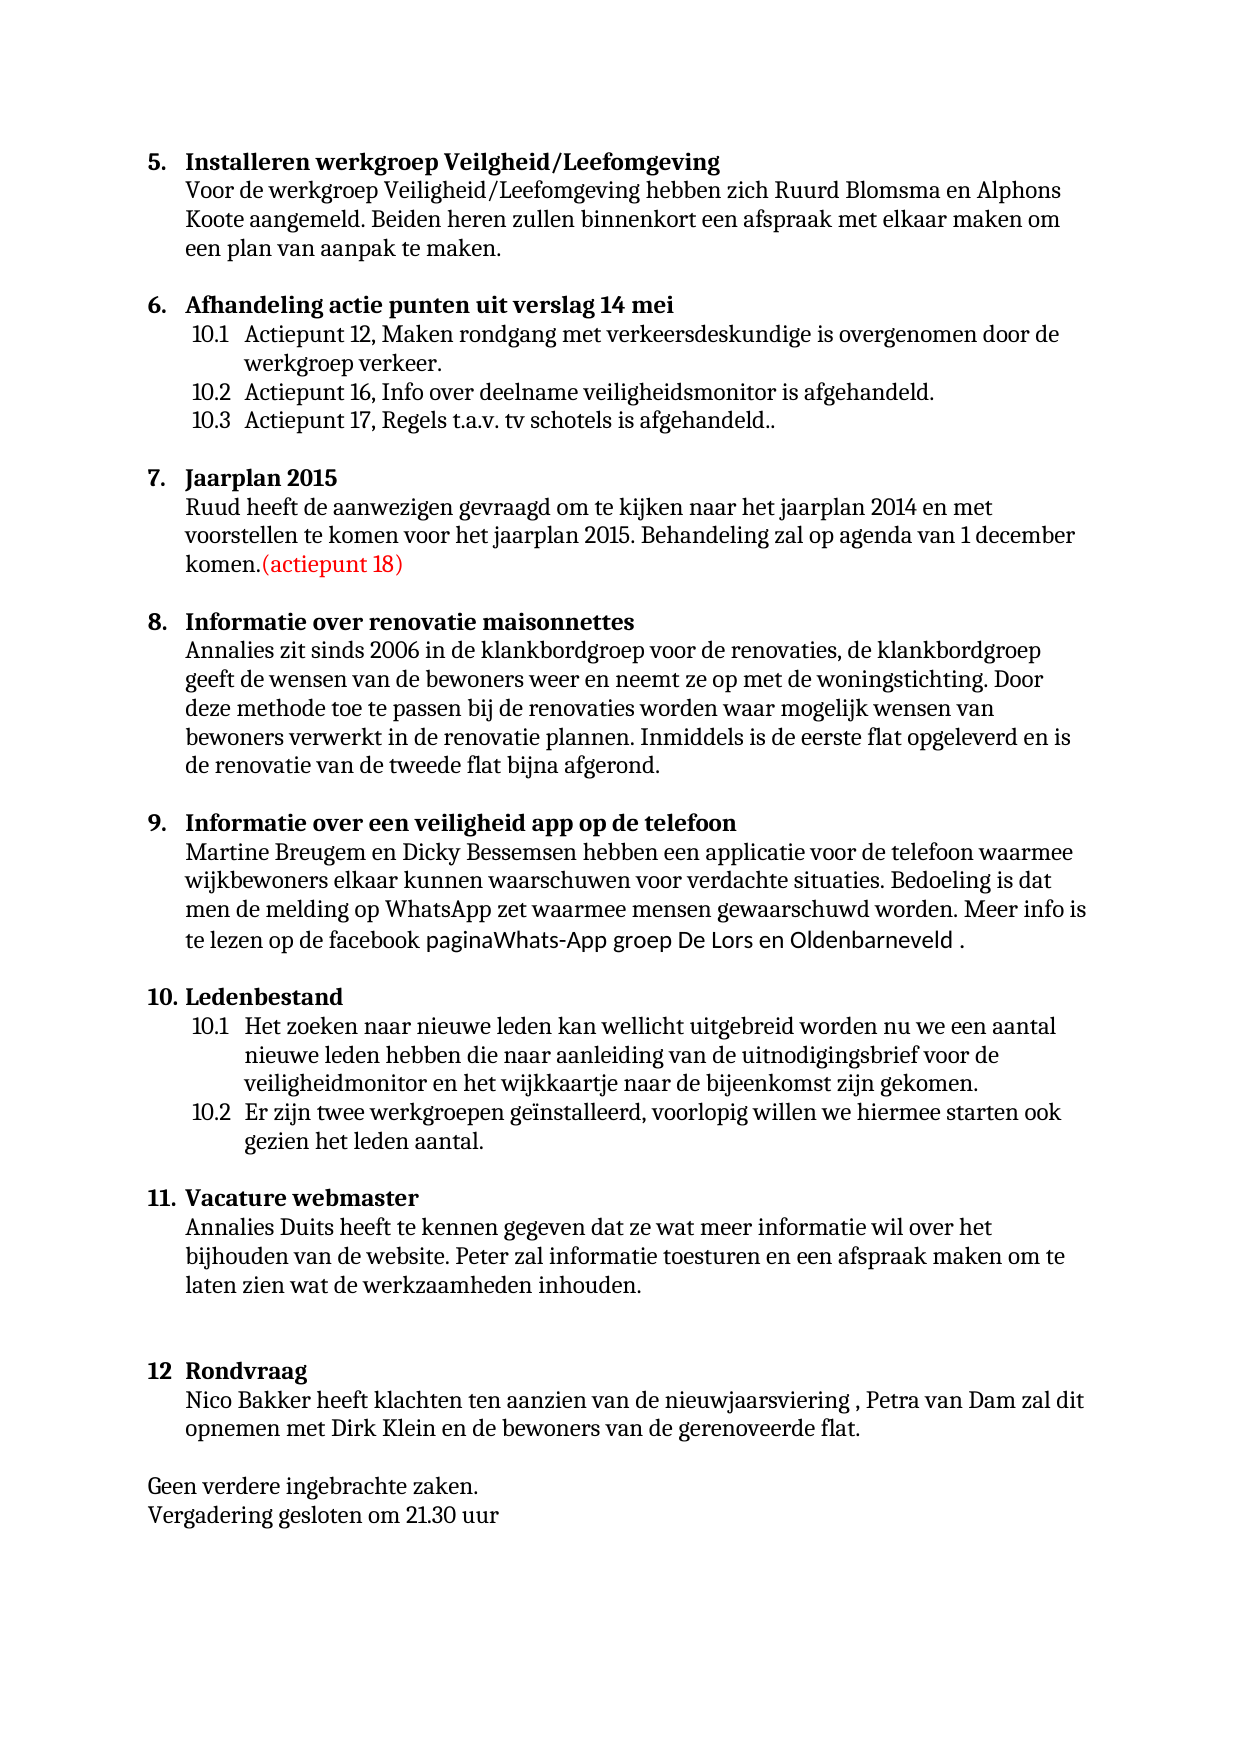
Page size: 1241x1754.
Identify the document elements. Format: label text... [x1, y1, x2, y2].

list Vacature webmaster [148, 1184, 1093, 1213]
text Vergadering gesloten om 21.30 uur [148, 1501, 1093, 1529]
list Informatie over renovatie maisonnettes [148, 608, 1093, 636]
list Voor de werkgroep Veiligheid/Leefomgeving hebben zich Ruurd Blomsma en Alphons Koote aangemeld. Beiden heren zullen binnenkort een afspraak met elkaar maken om een plan van aanpak te maken. [185, 176, 1093, 263]
list Ledenbestand [148, 983, 1093, 1012]
list Jaarplan 2015 [148, 464, 1093, 493]
text Geen verdere ingebrachte zaken. [148, 1472, 1093, 1501]
list Actiepunt 17, Regels t.a.v. tv schotels is afgehandeld.. [192, 406, 1093, 435]
list Annalies Duits heeft te kennen gegeven dat ze wat meer informatie wil over het bijhouden van de website. Peter zal informatie toesturen en een afspraak maken om te laten zien wat de werkzaamheden inhouden. [185, 1213, 1093, 1299]
list Afhandeling actie punten uit verslag 14 mei [148, 291, 1093, 320]
list Informatie over een veiligheid app op de telefoon [148, 809, 1093, 838]
list Ruud heeft de aanwezigen gevraagd om te kijken naar het jaarplan 2014 en met voorstellen te komen voor het jaarplan 2015. Behandeling zal op agenda van 1 december komen.(actiepunt 18) [185, 493, 1093, 579]
list Het zoeken naar nieuwe leden kan wellicht uitgebreid worden nu we een aantal nieuwe leden hebben die naar aanleiding van de uitnodigingsbrief voor de veiligheidmonitor en het wijkkaartje naar de bijeenkomst zijn gekomen. [192, 1012, 1093, 1098]
list Installeren werkgroep Veilgheid/Leefomgeving [148, 148, 1093, 176]
list Actiepunt 16, Info over deelname veiligheidsmonitor is afgehandeld. [192, 378, 1093, 406]
list Martine Breugem en Dicky Bessemsen hebben een applicatie voor de telefoon waarmee wijkbewoners elkaar kunnen waarschuwen voor verdachte situaties. Bedoeling is dat men de melding op WhatsApp zet waarmee mensen gewaarschuwd worden. Meer info is te lezen op de facebook paginaWhats-App groep De Lors en Oldenbarneveld . [185, 838, 1093, 954]
list Actiepunt 12, Maken rondgang met verkeersdeskundige is overgenomen door de werkgroep verkeer. [192, 320, 1093, 378]
text Nico Bakker heeft klachten ten aanzien van de nieuwjaarsviering , Petra van Dam zal dit opnemen met Dirk Klein en de bewoners van de gerenoveerde flat. [185, 1386, 1093, 1443]
list Rondvraag [148, 1357, 1093, 1386]
list Annalies zit sinds 2006 in de klankbordgroep voor de renovaties, de klankbordgroep geeft de wensen van de bewoners weer en neemt ze op met de woningstichting. Door deze methode toe te passen bij de renovaties worden waar mogelijk wensen van bewoners verwerkt in de renovatie plannen. Inmiddels is de eerste flat opgeleverd en is de renovatie van de tweede flat bijna afgerond. [185, 636, 1093, 780]
list Er zijn twee werkgroepen geïnstalleerd, voorlopig willen we hiermee starten ook gezien het leden aantal. [192, 1098, 1093, 1156]
